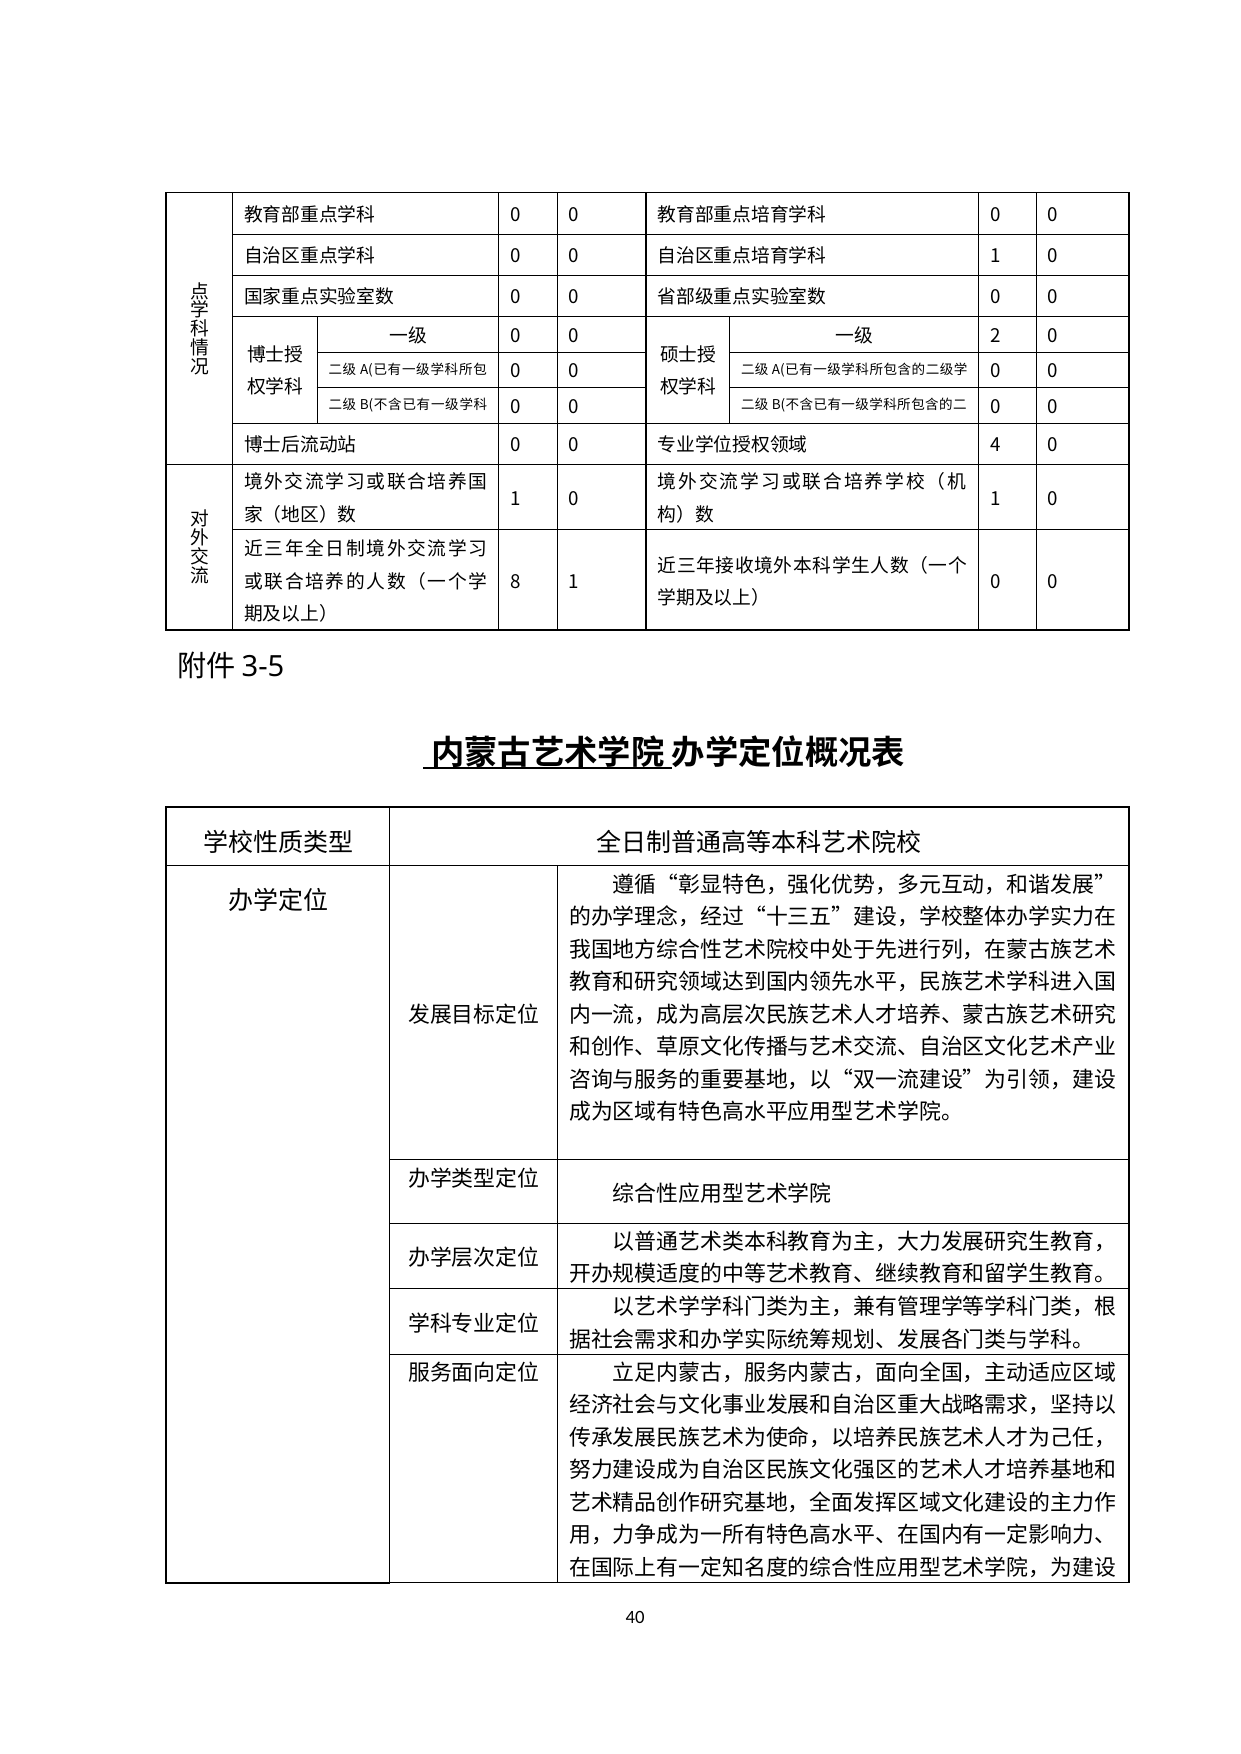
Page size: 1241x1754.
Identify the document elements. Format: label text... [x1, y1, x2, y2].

table_cell 0 [499, 388, 557, 422]
table_cell 境外交流学习或联合培养学校（机构）数 [647, 465, 978, 529]
table_header 学校性质类型 [167, 808, 389, 865]
table_cell 境外交流学习或联合培养国家（地区）数 [233, 465, 498, 529]
table_cell 0 [979, 353, 1036, 387]
table_cell 0 [979, 530, 1036, 629]
table_cell 2 [979, 317, 1036, 352]
table_cell 自治区重点培育学科 [647, 235, 978, 275]
table_cell 学科专业定位 [390, 1289, 557, 1354]
table_cell 0 [1037, 388, 1128, 422]
text 内蒙古艺术学院 办学定位概况表 [177, 717, 1092, 782]
table_cell 二级A(已有一级学科所包含的二级学科) [318, 353, 498, 387]
table_cell 办学层次定位 [390, 1224, 557, 1288]
table_cell 0 [558, 388, 645, 422]
table_cell 0 [558, 276, 645, 316]
table_cell 0 [979, 388, 1036, 422]
table_header 全日制普通高等本科艺术院校 [390, 808, 1128, 865]
table_cell 0 [499, 276, 557, 316]
table_cell 近三年全日制境外交流学习或联合培养的人数（一个学期及以上） [233, 530, 498, 629]
table_cell 服务面向定位 [390, 1355, 557, 1582]
table_cell 0 [1037, 424, 1128, 464]
table_cell 国家重点实验室数 [233, 276, 498, 316]
table_cell 硕士授权学科 [647, 317, 729, 422]
table_cell 8 [499, 530, 557, 629]
table_cell 0 [558, 424, 645, 464]
table_cell 0 [1037, 235, 1128, 275]
table_cell 0 [499, 353, 557, 387]
table_cell 一级 [730, 317, 978, 352]
table_cell 自治区重点学科 [233, 235, 498, 275]
table_cell 1 [558, 530, 645, 629]
table_cell 0 [558, 193, 645, 233]
table_cell 0 [558, 353, 645, 387]
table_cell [558, 1355, 1128, 1582]
table_cell 博士授权学科 [233, 317, 317, 422]
table_cell 重点学科情况 [167, 193, 232, 464]
table_cell 专业学位授权领域 [647, 424, 978, 464]
table_cell 以普通艺术类本科教育为主，大力发展研究生教育，开办规模适度的中等艺术教育、继续教育和留学生教育。 [558, 1224, 1128, 1288]
table_cell 遵循“彰显特色，强化优势，多元互动，和谐发展”的办学理念，经过“十三五”建设，学校整体办学实力在我国地方综合性艺术院校中处于先进行列，在蒙古族艺术教育和研究领域达到国内领先水平，民族艺术学科进入国内一流，成为高层次民族艺术人才培养、蒙古族艺术研究和创作、草原文化传播与艺术交流、自治区文化艺术产业咨询与服务的重要基地，以“双一流建设”为引领，建设成为区域有特色高水平应用型艺术学院。 [558, 866, 1128, 1159]
table_cell 0 [499, 317, 557, 352]
table_cell 0 [1037, 353, 1128, 387]
table_cell 办学定位 [167, 866, 389, 1582]
table_cell 1 [499, 465, 557, 529]
table_cell 0 [558, 465, 645, 529]
table_cell 综合性应用型艺术学院 [558, 1160, 1128, 1223]
table_cell 1 [979, 235, 1036, 275]
table_cell 0 [1037, 193, 1128, 233]
text 附件3-5 [177, 631, 1092, 696]
table_cell 4 [979, 424, 1036, 464]
table_cell 发展目标定位 [390, 866, 557, 1159]
table_cell 0 [558, 317, 645, 352]
table_cell 二级A(已有一级学科所包含的二级学科) [730, 353, 978, 387]
table_cell 0 [1037, 317, 1128, 352]
table_cell 0 [558, 235, 645, 275]
table_cell 0 [1037, 530, 1128, 629]
table_cell 办学类型定位 [390, 1160, 557, 1223]
table_cell 0 [979, 193, 1036, 233]
table_cell 0 [1037, 276, 1128, 316]
table_cell 省部级重点实验室数 [647, 276, 978, 316]
table_cell 0 [499, 193, 557, 233]
table_cell 0 [1037, 465, 1128, 529]
table_cell 1 [979, 465, 1036, 529]
table_cell 二级B(不含已有一级学科所包含的二级学科) [318, 388, 498, 422]
table_cell 以艺术学学科门类为主，兼有管理学等学科门类，根据社会需求和办学实际统筹规划、发展各门类与学科。 [558, 1289, 1128, 1354]
table_cell 0 [499, 424, 557, 464]
table_cell 二级B(不含已有一级学科所包含的二级学科) [730, 388, 978, 422]
table_cell 近三年接收境外本科学生人数（一个学期及以上） [647, 530, 978, 629]
table_cell 0 [979, 276, 1036, 316]
table_cell 一级 [318, 317, 498, 352]
table_cell 博士后流动站 [233, 424, 498, 464]
table_cell 0 [499, 235, 557, 275]
table_cell 教育部重点学科 [233, 193, 498, 233]
table_cell 对外交流 [167, 465, 232, 629]
table_cell 教育部重点培育学科 [647, 193, 978, 233]
